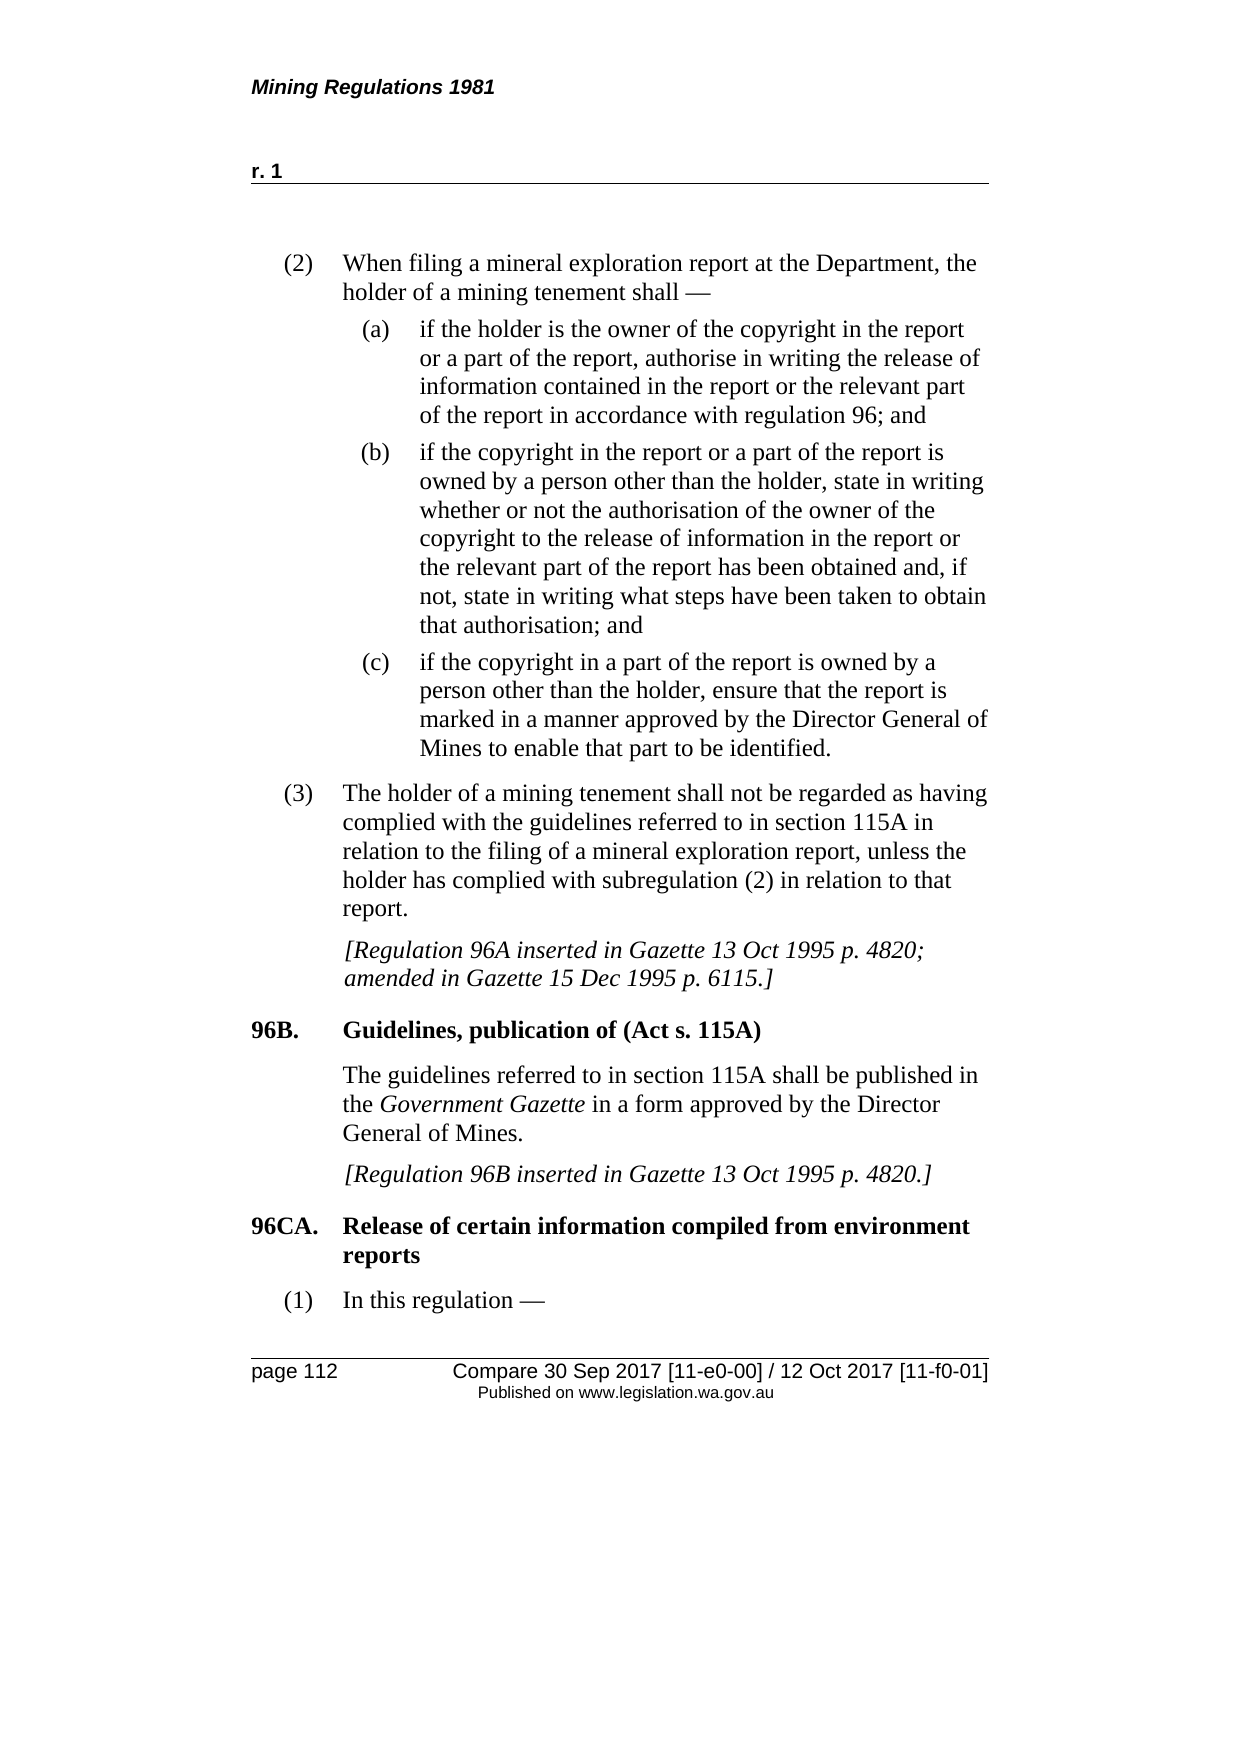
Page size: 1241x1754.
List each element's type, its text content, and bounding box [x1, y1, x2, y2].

text [Regulation 96B inserted in Gazette 13 Oct 1995 p. 4820.] [251, 1159, 989, 1188]
text (1) In this regulation — [251, 1285, 989, 1314]
subtitle 96B. Guidelines, publication of (Act s. 115A) [251, 1015, 989, 1044]
text (b) if the copyright in the report or a part of the report is owned by a person other than the holder, state in writing whether or not the authorisation of the owner of the copyright to the release of information in the report or the relevant part of the report has been obtained and, if not, state in writing what steps have been taken to obtain that authorisation; and [251, 437, 989, 638]
text The guidelines referred to in section 115A shall be published in the Government Gazette in a form approved by the Director General of Mines. [251, 1061, 989, 1147]
text (2) When filing a mineral exploration report at the Department, the holder of a mining tenement shall — [251, 248, 989, 306]
text (3) The holder of a mining tenement shall not be regarded as having complied with the guidelines referred to in section 115A in relation to the filing of a mineral exploration report, unless the holder has complied with subregulation (2) in relation to that report. [251, 778, 989, 922]
subtitle 96CA. Release of certain information compiled from environment reports [251, 1211, 989, 1268]
text (a) if the holder is the owner of the copyright in the report or a part of the report, authorise in writing the release of information contained in the report or the relevant part of the report in accordance with regulation 96; and [251, 314, 989, 429]
text (c) if the copyright in a part of the report is owned by a person other than the holder, ensure that the report is marked in a manner approved by the Director General of Mines to enable that part to be identified. [251, 647, 989, 762]
text [Regulation 96A inserted in Gazette 13 Oct 1995 p. 4820; amended in Gazette 15 Dec 1995 p. 6115.] [251, 935, 989, 992]
